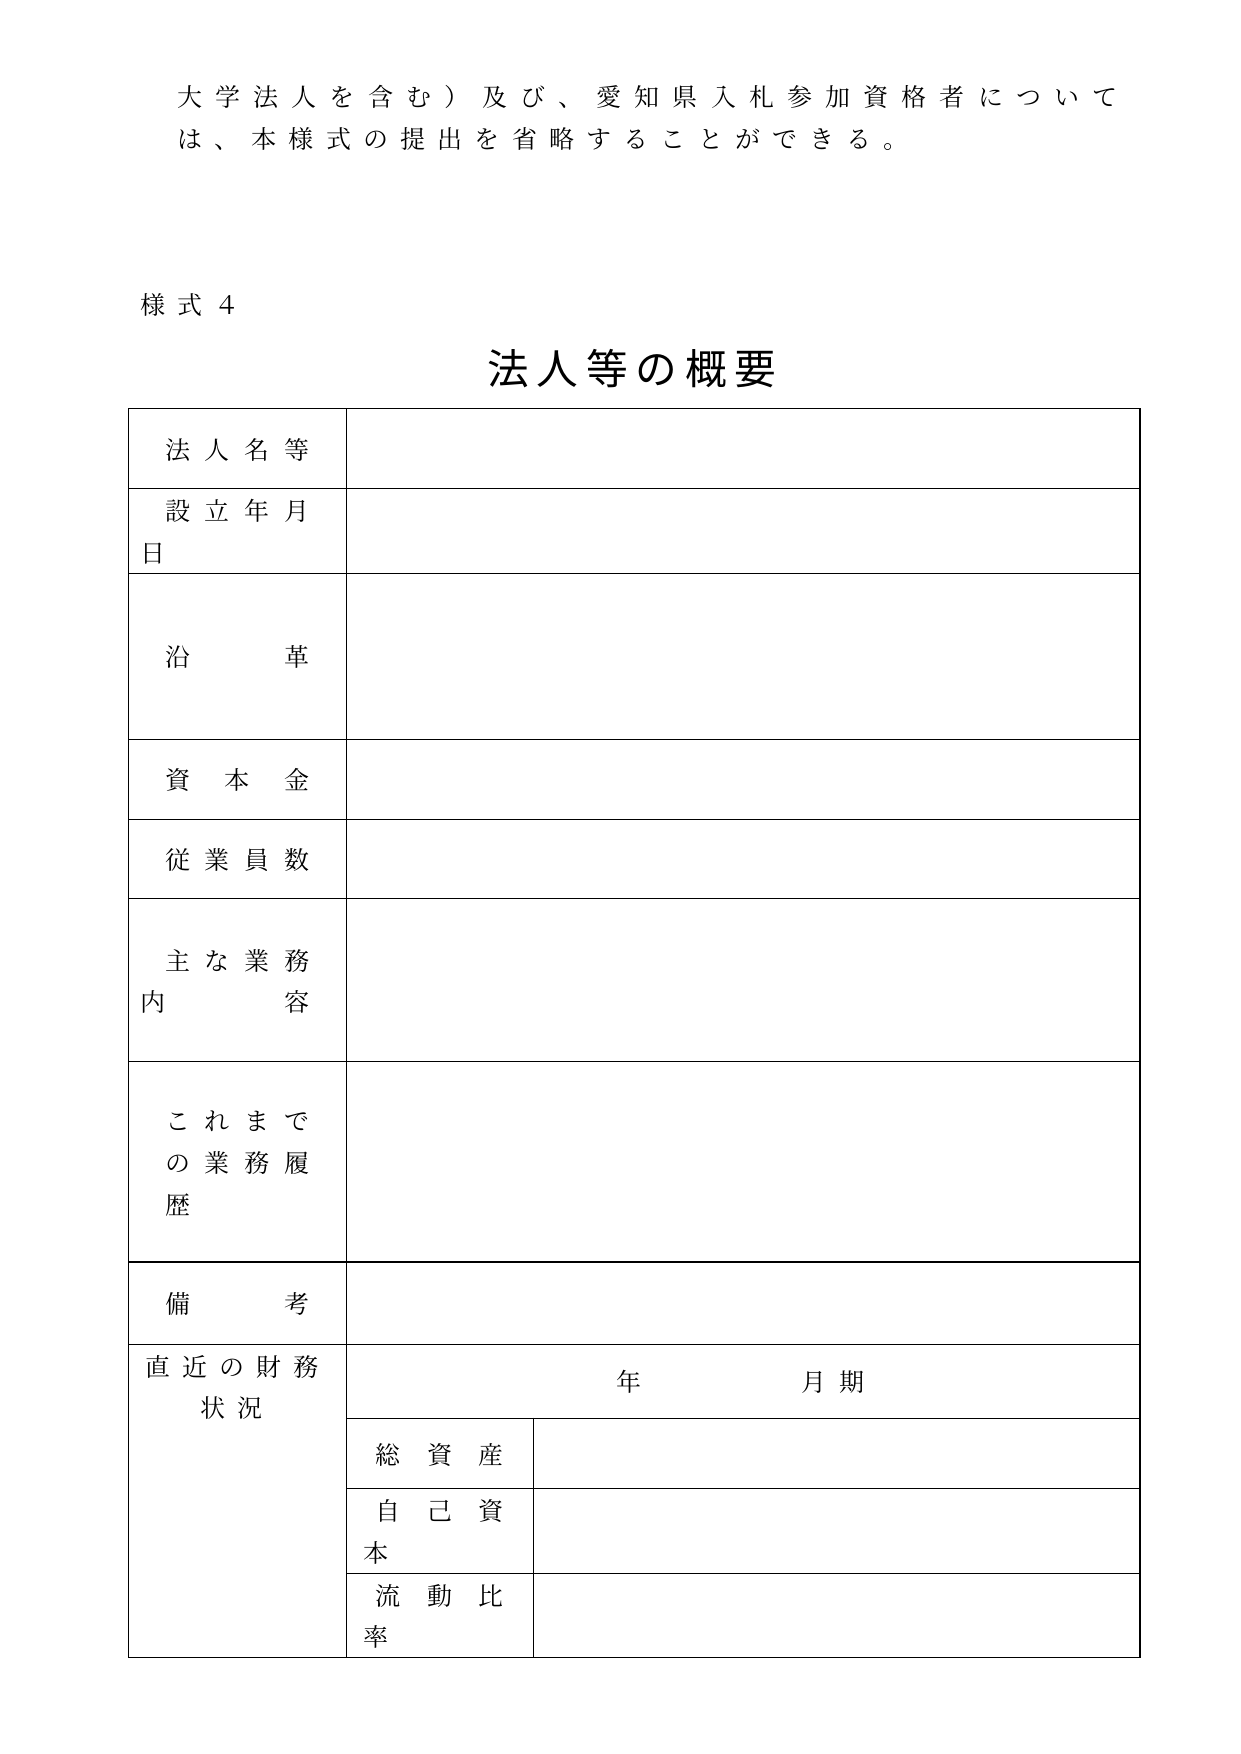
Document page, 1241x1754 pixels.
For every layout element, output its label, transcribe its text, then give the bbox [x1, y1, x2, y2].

table_cell 総資産 [347, 1419, 533, 1488]
table_cell [347, 740, 1139, 818]
text 様式４ [140, 283, 1132, 325]
table_header [347, 409, 1139, 488]
table_cell 直近の財務状況 [129, 1345, 346, 1657]
table_cell [347, 1062, 1139, 1261]
table_cell 従業員数 [129, 820, 346, 898]
table_cell 年 月期 [347, 1345, 1139, 1417]
table_cell 主な業務内容 [129, 899, 346, 1061]
table_cell [347, 1263, 1139, 1343]
table_cell 設立年月日 [129, 489, 346, 572]
table_cell 備考 [129, 1263, 346, 1343]
table_cell これまでの業務履歴 [129, 1062, 346, 1261]
table_cell 流動比率 [347, 1574, 533, 1657]
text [140, 75, 1132, 158]
table_cell 自己資本 [347, 1489, 533, 1573]
table_cell [534, 1419, 1139, 1488]
table_cell [534, 1574, 1139, 1657]
table_header 法人名等 [129, 409, 346, 488]
table_cell 沿革 [129, 574, 346, 739]
text 法人等の概要 [140, 325, 1132, 408]
table_cell [347, 899, 1139, 1061]
table_cell [347, 574, 1139, 739]
table_cell [347, 489, 1139, 572]
table_cell [347, 820, 1139, 898]
table_cell [534, 1489, 1139, 1573]
table_cell 資本金 [129, 740, 346, 818]
